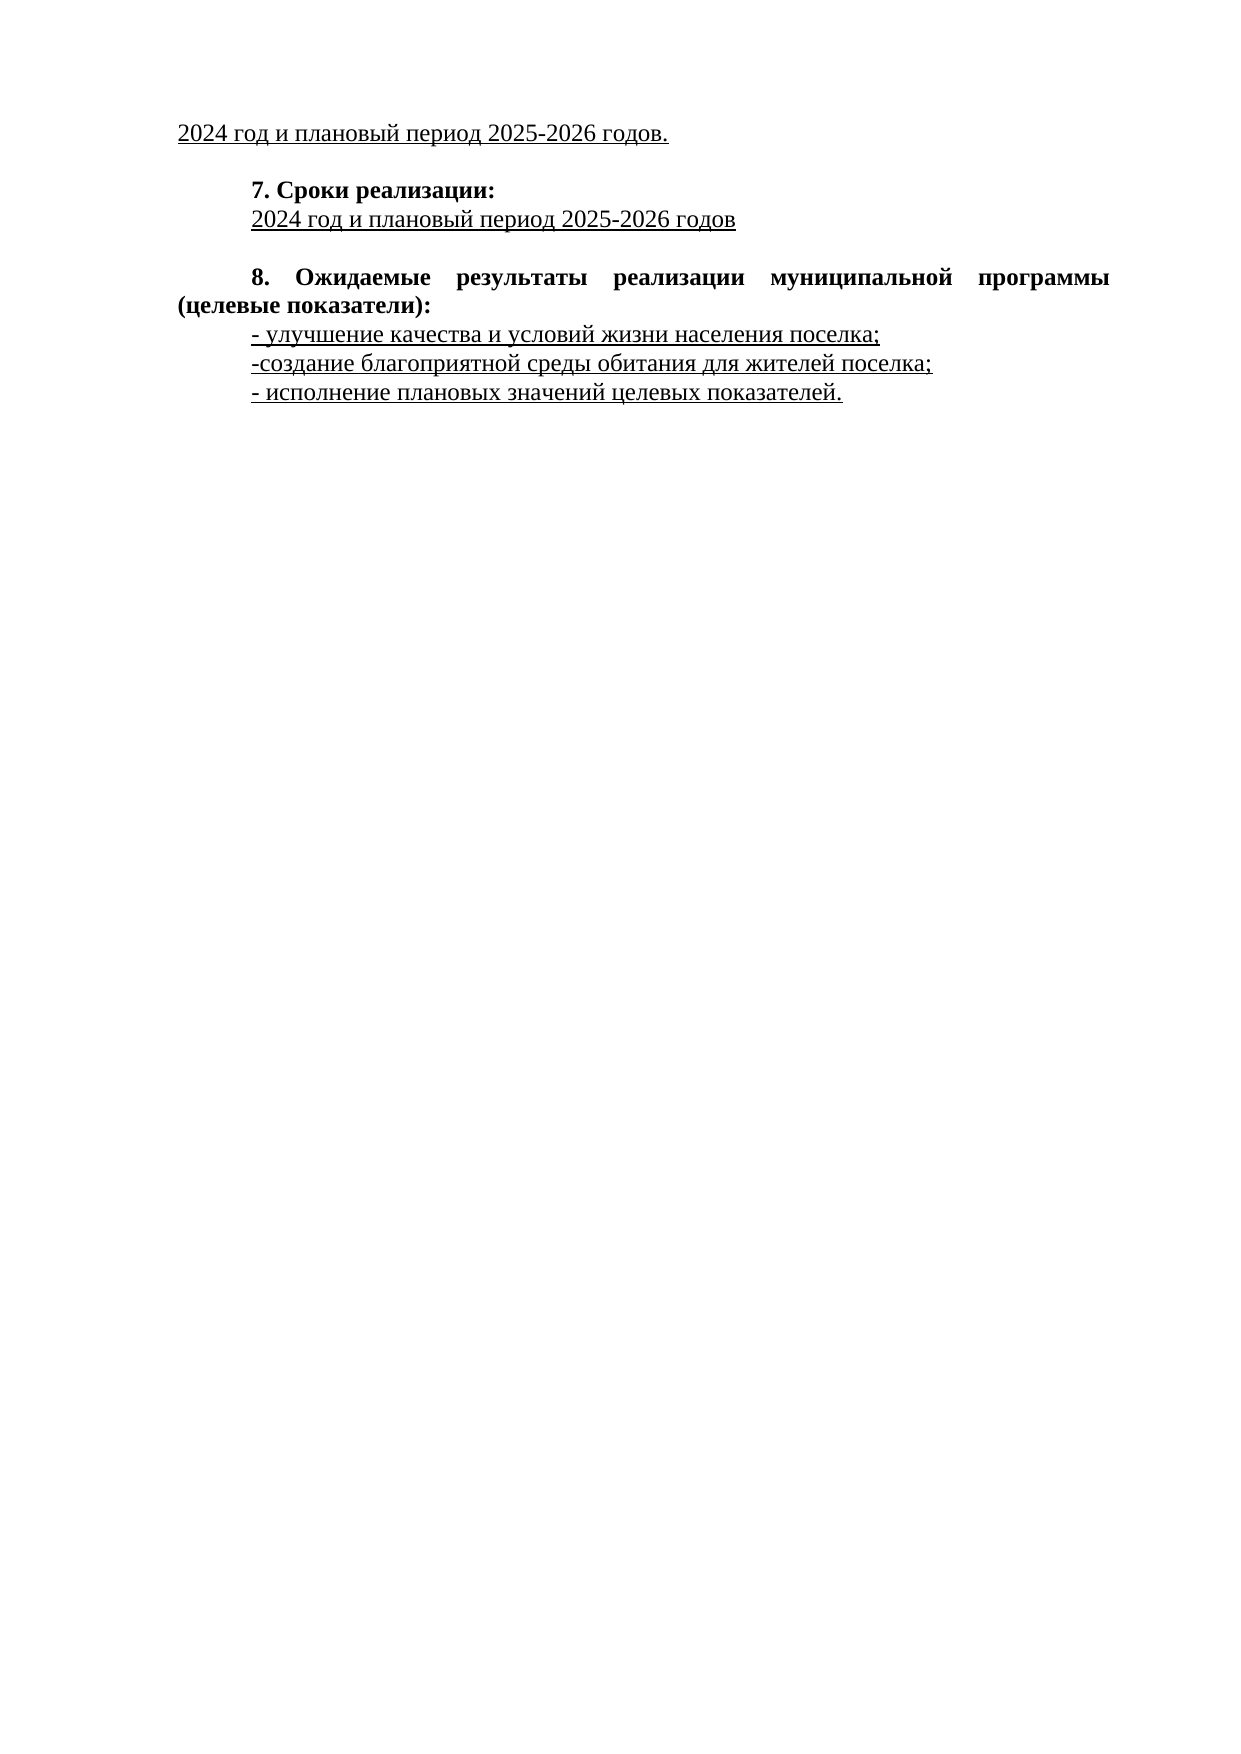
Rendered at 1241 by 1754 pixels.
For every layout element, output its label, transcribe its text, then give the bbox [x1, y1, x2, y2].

text 8. Ожидаемые результаты реализации муниципальной программы (целевые показатели): [177, 262, 1111, 319]
text 7. Сроки реализации: [177, 176, 1152, 204]
text - исполнение плановых значений целевых показателей. [177, 377, 1152, 406]
text -создание благоприятной среды обитания для жителей поселка; [177, 348, 1152, 377]
text 2024 год и плановый период 2025-2026 годов [177, 204, 1152, 233]
text - улучшение качества и условий жизни населения поселка; [177, 319, 1152, 348]
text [177, 118, 1152, 147]
